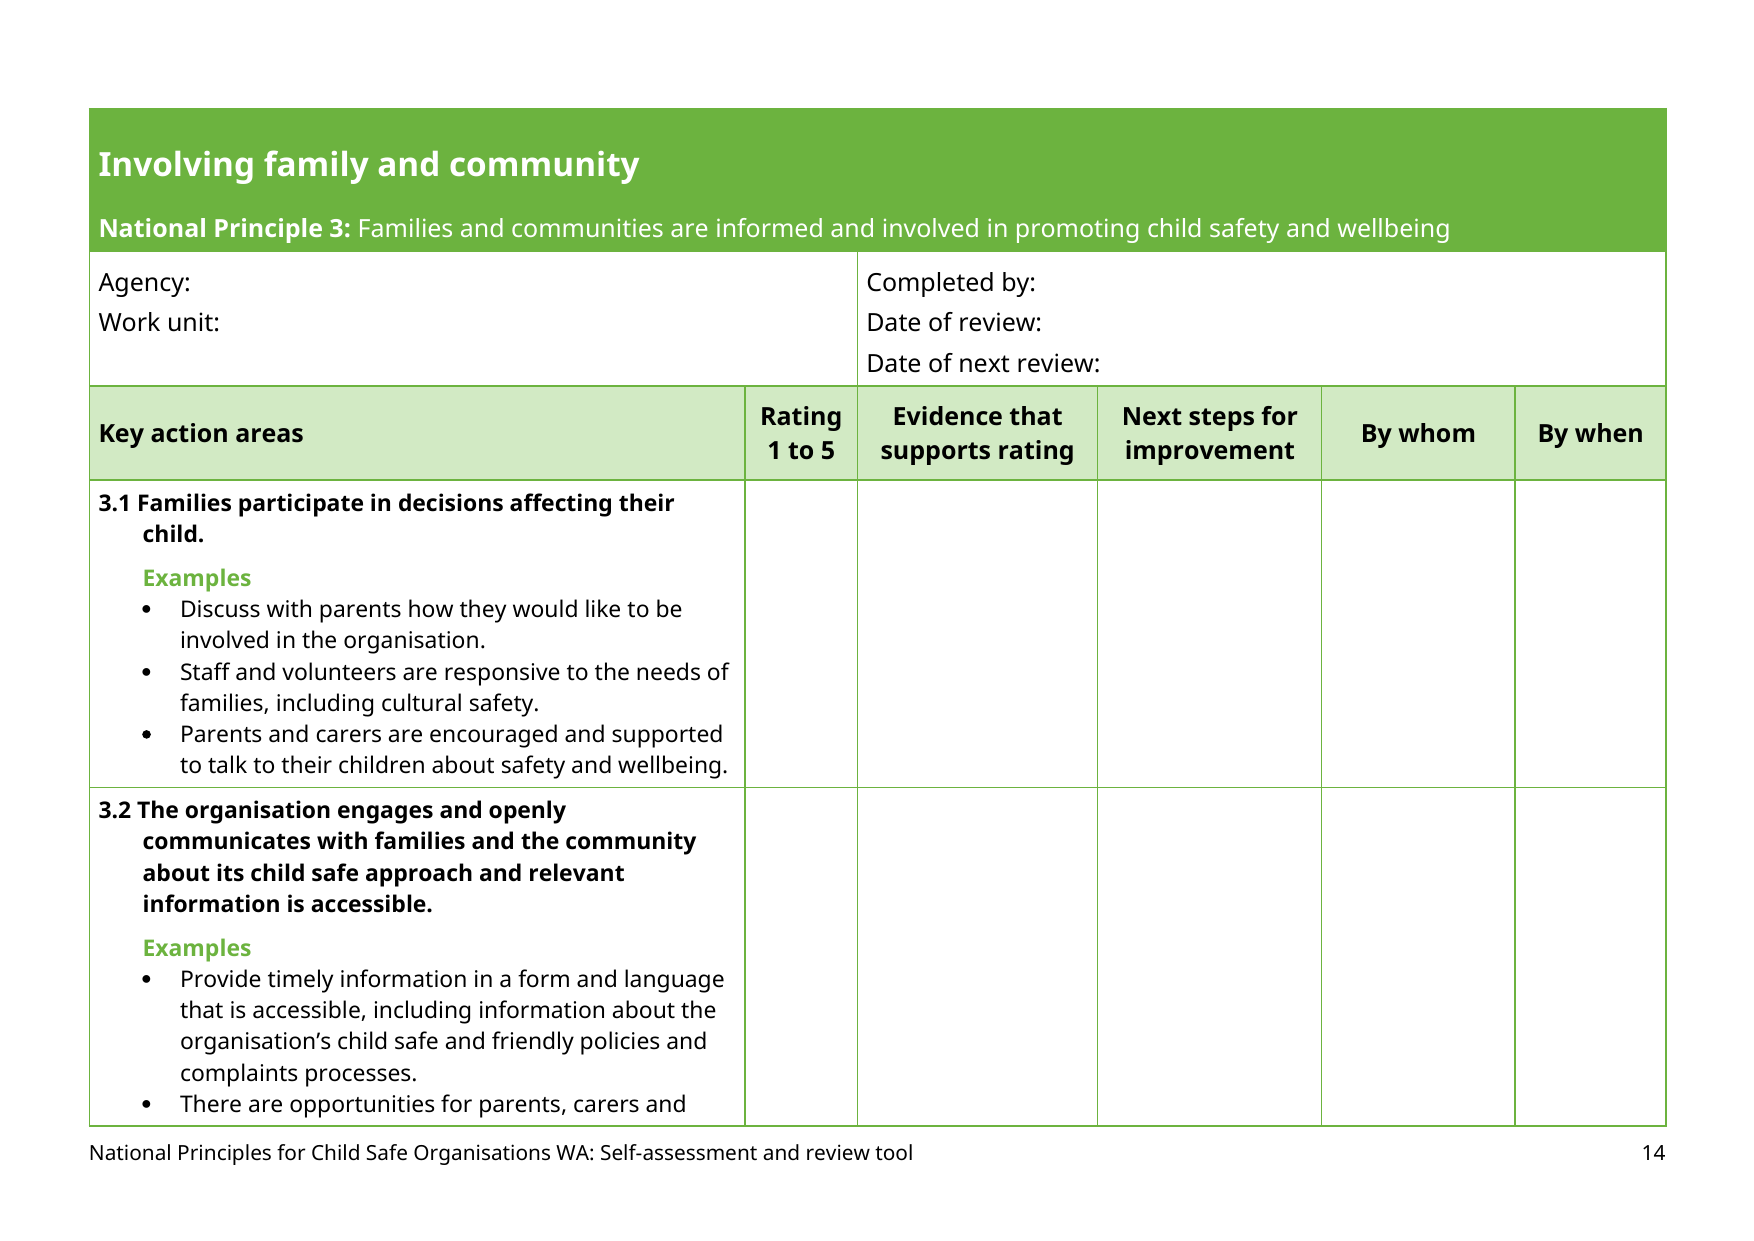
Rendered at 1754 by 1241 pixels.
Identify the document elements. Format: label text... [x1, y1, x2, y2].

table_cell [858, 788, 1097, 1125]
table_cell [1322, 481, 1514, 786]
table_cell Rating 1 to 5 [746, 387, 857, 479]
table_cell [1516, 481, 1665, 786]
table_cell Next steps for improvement [1098, 387, 1321, 479]
table_cell Evidence that supports rating [858, 387, 1097, 479]
table_cell [1322, 788, 1514, 1125]
table_cell [1098, 788, 1321, 1125]
table_cell [858, 481, 1097, 786]
table_cell [1516, 788, 1665, 1125]
table_cell Completed by: Date of review: Date of next review: [858, 252, 1665, 385]
table_cell Agency: Work unit: [90, 252, 857, 385]
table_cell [90, 788, 744, 1125]
table_cell By when [1516, 387, 1665, 479]
table_header Involving family and community National Principle 3: Families and communities are informed and involved in promoting child safety and wellbeing [90, 110, 1665, 251]
table_cell 3.1 Families participate in decisions affecting their child. Examples Discuss with parents how they would like to be involved in the organisation. Staff and volunteers are responsive to the needs of families, including cultural safety. Parents and carers are encouraged and supported to talk to their children about safety and wellbeing. [90, 481, 744, 786]
table_cell [746, 481, 857, 786]
table_cell Key action areas [90, 387, 744, 479]
table_cell By whom [1322, 387, 1514, 479]
table_cell [746, 788, 857, 1125]
table_cell [1098, 481, 1321, 786]
